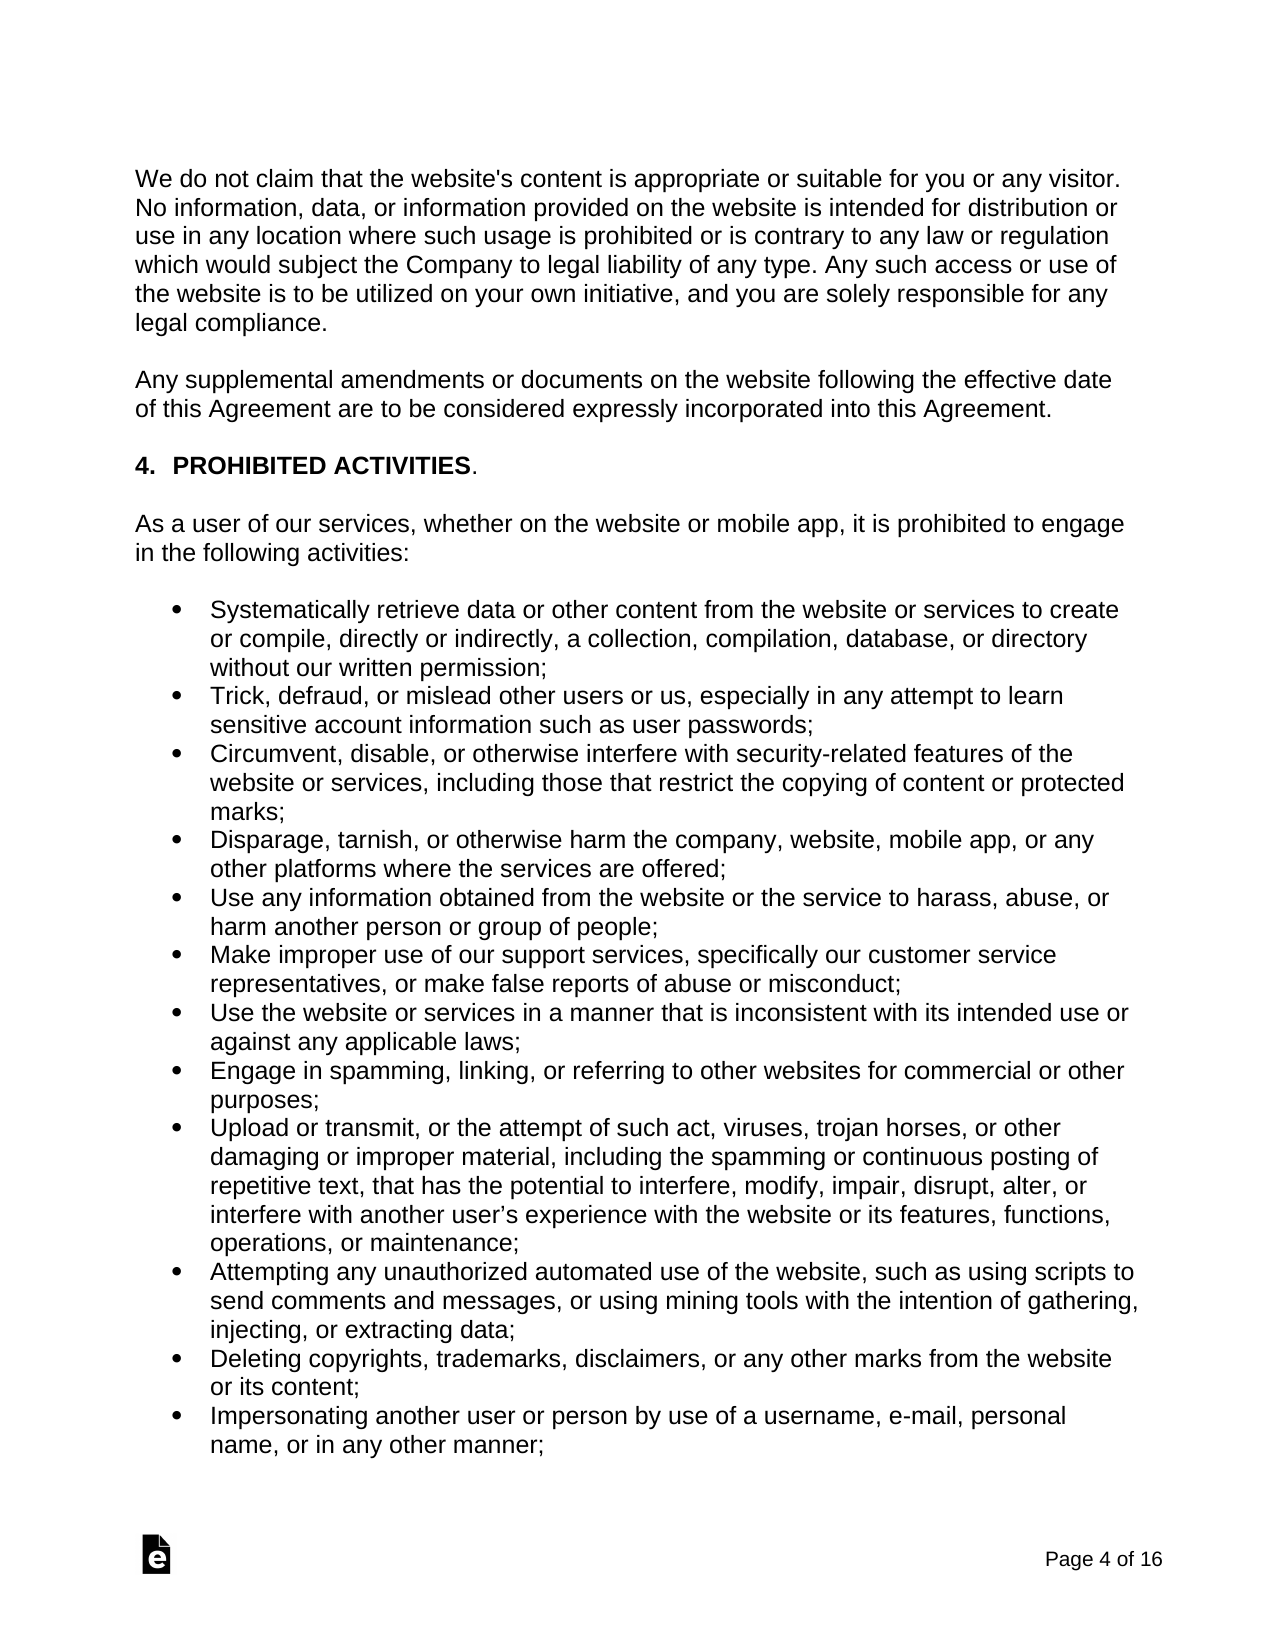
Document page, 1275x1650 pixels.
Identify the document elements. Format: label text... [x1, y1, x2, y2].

list Impersonating another user or person by use of a username, e-mail, personal name, or in any other manner; [172, 1401, 1140, 1459]
list Trick, defraud, or mislead other users or us, especially in any attempt to learn sensitive account information such as user passwords; [172, 681, 1140, 739]
list Attempting any unauthorized automated use of the website, such as using scripts to send comments and messages, or using mining tools with the intention of gathering, injecting, or extracting data; [172, 1257, 1140, 1343]
list Engage in spamming, linking, or referring to other websites for commercial or other purposes; [172, 1056, 1140, 1113]
list Upload or transmit, or the attempt of such act, viruses, trojan horses, or other damaging or improper material, including the spamming or continuous posting of repetitive text, that has the potential to interfere, modify, impair, disrupt, alter, or interfere with another user’s experience with the website or its features, functions, operations, or maintenance; [172, 1113, 1140, 1257]
list Use the website or services in a manner that is inconsistent with its intended use or against any applicable laws; [172, 998, 1140, 1056]
list Disparage, tarnish, or otherwise harm the company, website, mobile app, or any other platforms where the services are offered; [172, 825, 1140, 883]
list Systematically retrieve data or other content from the website or services to create or compile, directly or indirectly, a collection, compilation, database, or directory without our written permission; [172, 595, 1140, 681]
list Use any information obtained from the website or the service to harass, abuse, or harm another person or group of people; [172, 883, 1140, 941]
list Circumvent, disable, or otherwise interfere with security-related features of the website or services, including those that restrict the copying of content or protected marks; [172, 739, 1140, 825]
list Make improper use of our support services, specifically our customer service representatives, or make false reports of abuse or misconduct; [172, 941, 1140, 998]
list Deleting copyrights, trademarks, disclaimers, or any other marks from the website or its content; [172, 1343, 1140, 1401]
text As a user of our services, whether on the website or mobile app, it is prohibited to engage in the following activities: [135, 509, 1140, 566]
text Any supplemental amendments or documents on the website following the effective date of this Agreement are to be considered expressly incorporated into this Agreement. [135, 365, 1140, 422]
list PROHIBITED ACTIVITIES. [135, 451, 1140, 480]
picture [135, 1533, 177, 1575]
text We do not claim that the website's content is appropriate or suitable for you or any visitor. No information, data, or information provided on the website is intended for distribution or use in any location where such usage is prohibited or is contrary to any law or regulation which would subject the Company to legal liability of any type. Any such access or use of the website is to be utilized on your own initiative, and you are solely responsible for any legal compliance. [135, 164, 1140, 336]
